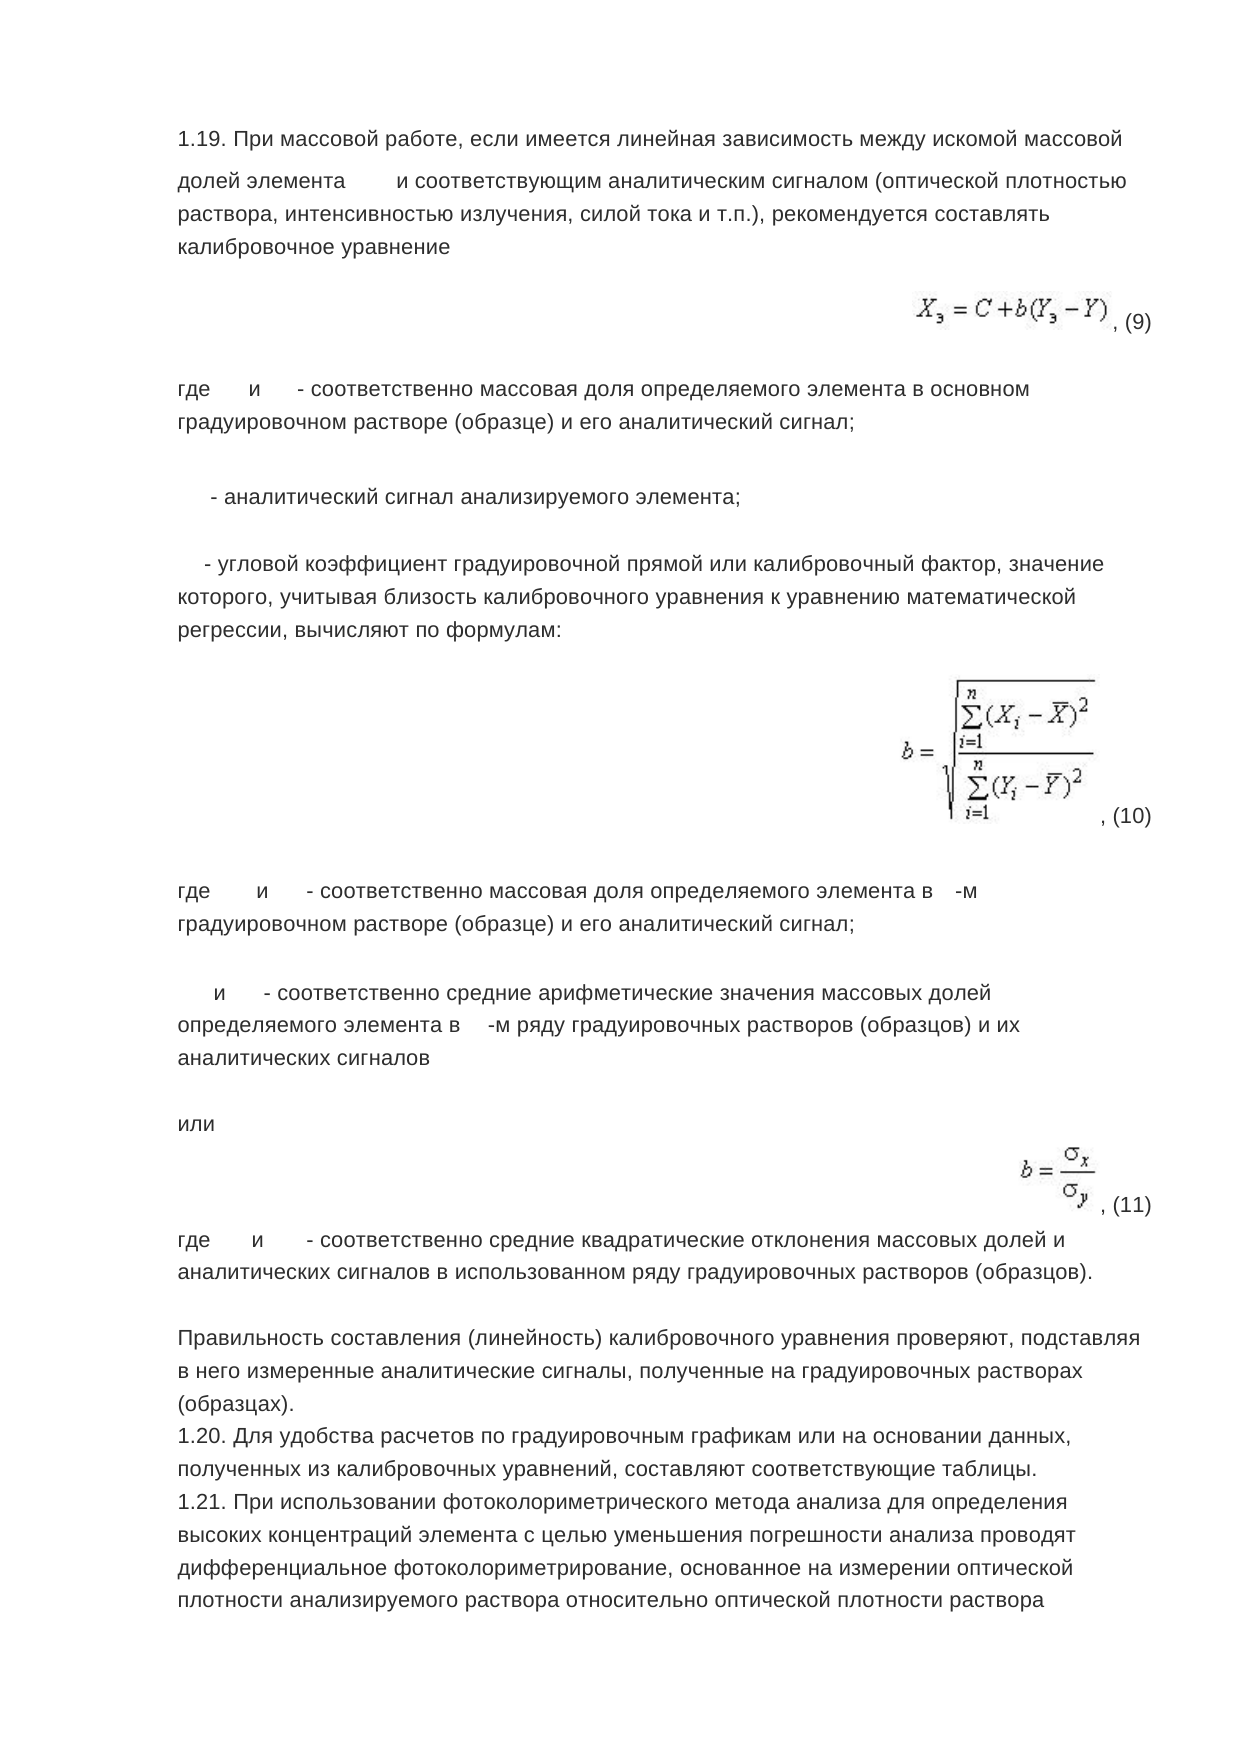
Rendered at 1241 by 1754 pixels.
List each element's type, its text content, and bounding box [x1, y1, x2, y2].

picture [899, 674, 1100, 824]
picture [912, 291, 1113, 330]
text 1.19. При массовой работе, если имеется линейная зависимость между искомой массовой долей элемента и соответствующим аналитическим сигналом (оптической плотностью раствора, интенсивностью излучения, силой тока и т.п.), рекомендуется составлять калибровочное уравнение [177, 118, 1152, 292]
text , (9) [177, 292, 1152, 334]
picture [1018, 1136, 1100, 1213]
text где и - соответственно средние квадратические отклонения массовых долей и аналитических сигналов в использованном ряду градуировочных растворов (образцов). [177, 1217, 1152, 1284]
text , (11) [177, 1136, 1152, 1217]
text 1.20. Для удобства расчетов по градуировочным графикам или на основании данных, полученных из калибровочных уравнений, составляют соответствующие таблицы. [177, 1416, 1152, 1481]
text где и - соответственно массовая доля определяемого элемента в -м градуировочном растворе (образце) и его аналитический сигнал; и - соответственно средние арифметические значения массовых долей определяемого элемента в -м ряду градуировочных растворов (образцов) и их аналитических сигналов или [177, 828, 1152, 1136]
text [177, 1481, 1152, 1613]
text , (10) [177, 675, 1152, 828]
text Правильность составления (линейность) калибровочного уравнения проверяют, подставляя в него измеренные аналитические сигналы, полученные на градуировочных растворах (образцах). [177, 1284, 1152, 1416]
text где и - соответственно массовая доля определяемого элемента в основном градуировочном растворе (образце) и его аналитический сигнал; - аналитический сигнал анализируемого элемента; - угловой коэффициент градуировочной прямой или калибровочный фактор, значение которого, учитывая близость калибровочного уравнения к уравнению математической регрессии, вычисляют по формулам: [177, 334, 1152, 675]
